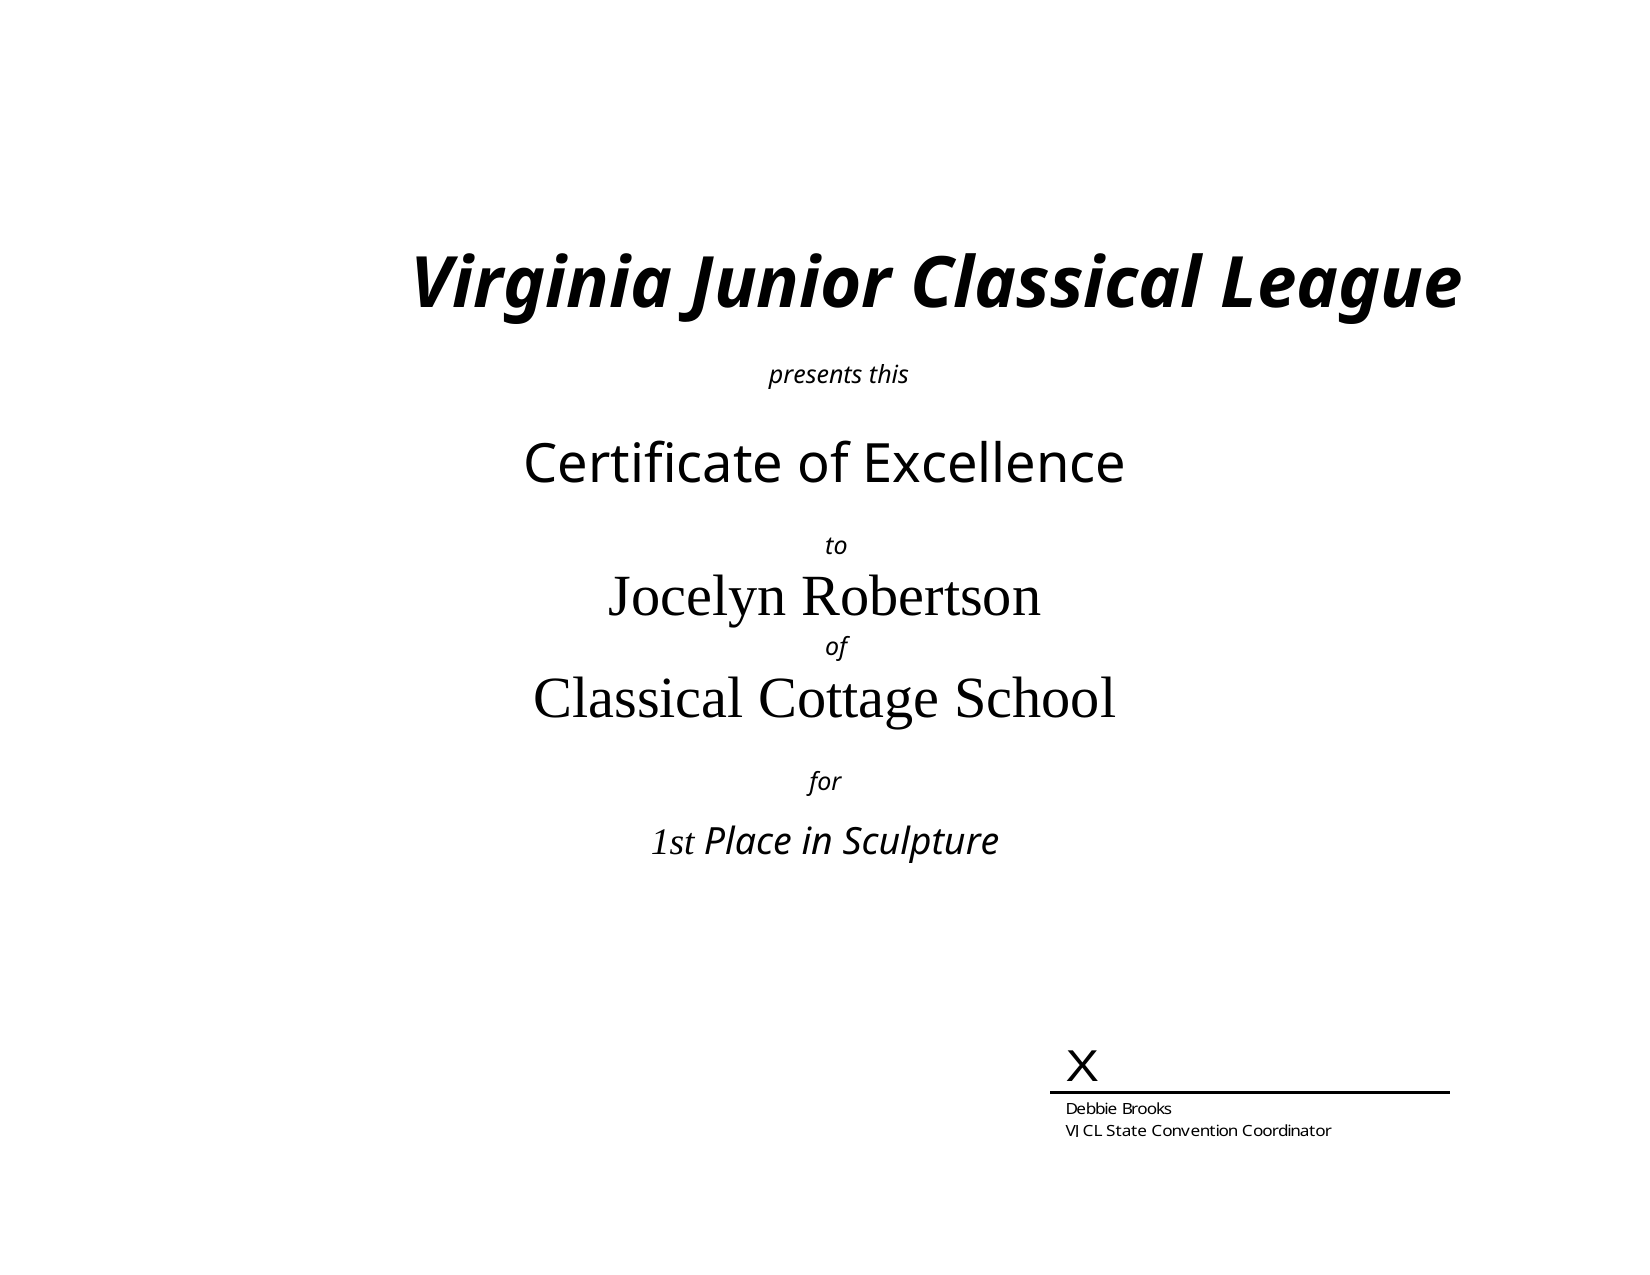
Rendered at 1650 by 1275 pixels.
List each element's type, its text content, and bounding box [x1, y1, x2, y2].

text Certificate of Excellence [150, 425, 1500, 498]
text presents this [150, 357, 1500, 391]
text for [150, 763, 1500, 797]
text of [150, 628, 1500, 662]
text Jocelyn Robertson [150, 561, 1500, 628]
text to [600, 527, 1500, 561]
text 1st Place in Sculpture [150, 814, 1500, 865]
text Classical Cottage School [150, 662, 1500, 729]
text Virginia Junior Classical League [375, 231, 1500, 328]
